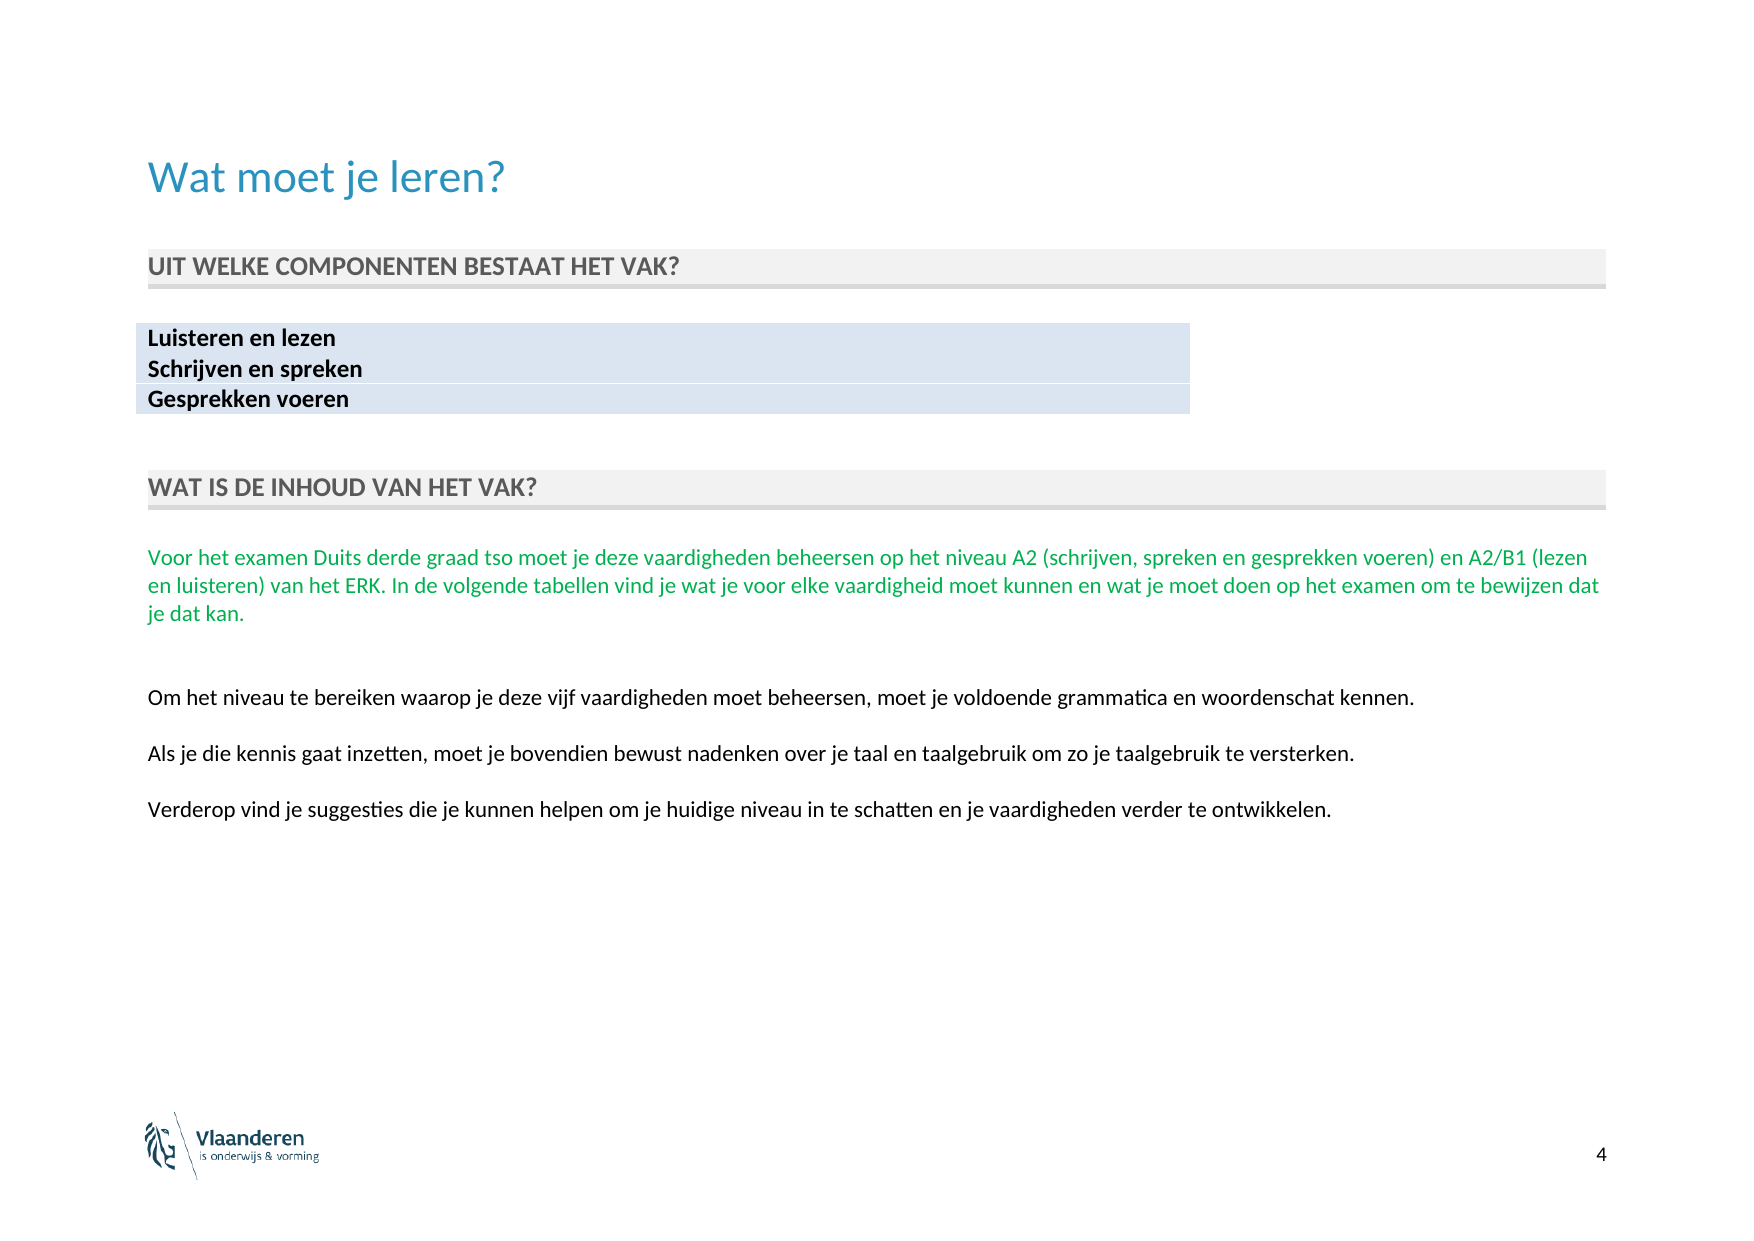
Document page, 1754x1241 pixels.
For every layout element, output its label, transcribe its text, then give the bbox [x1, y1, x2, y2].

table_header Luisteren en lezen [136, 323, 1190, 353]
text Wat moet je leren? [148, 148, 1606, 203]
table_cell Schrijven en spreken [136, 353, 1190, 383]
picture [144, 1112, 327, 1180]
text wat is de inhoud van het vak? [148, 470, 1606, 505]
text Voor het examen Duits derde graad tso moet je deze vaardigheden beheersen op het niveau A2 (schrijven, spreken en gesprekken voeren) en A2/B1 (lezen en luisteren) van het ERK. In de volgende tabellen vind je wat je voor elke vaardigheid moet kunnen en wat je moet doen op het examen om te bewijzen dat je dat kan. Om het niveau te bereiken waarop je deze vijf vaardigheden moet beheersen, moet je voldoende grammatica en woordenschat kennen. Als je die kennis gaat inzetten, moet je bovendien bewust nadenken over je taal en taalgebruik om zo je taalgebruik te versterken. Verderop vind je suggesties die je kunnen helpen om je huidige niveau in te schatten en je vaardigheden verder te ontwikkelen. [148, 543, 1606, 823]
text uit welke componenten bestaat het vak? [148, 249, 1606, 284]
table_cell Gesprekken voeren [136, 384, 1190, 414]
